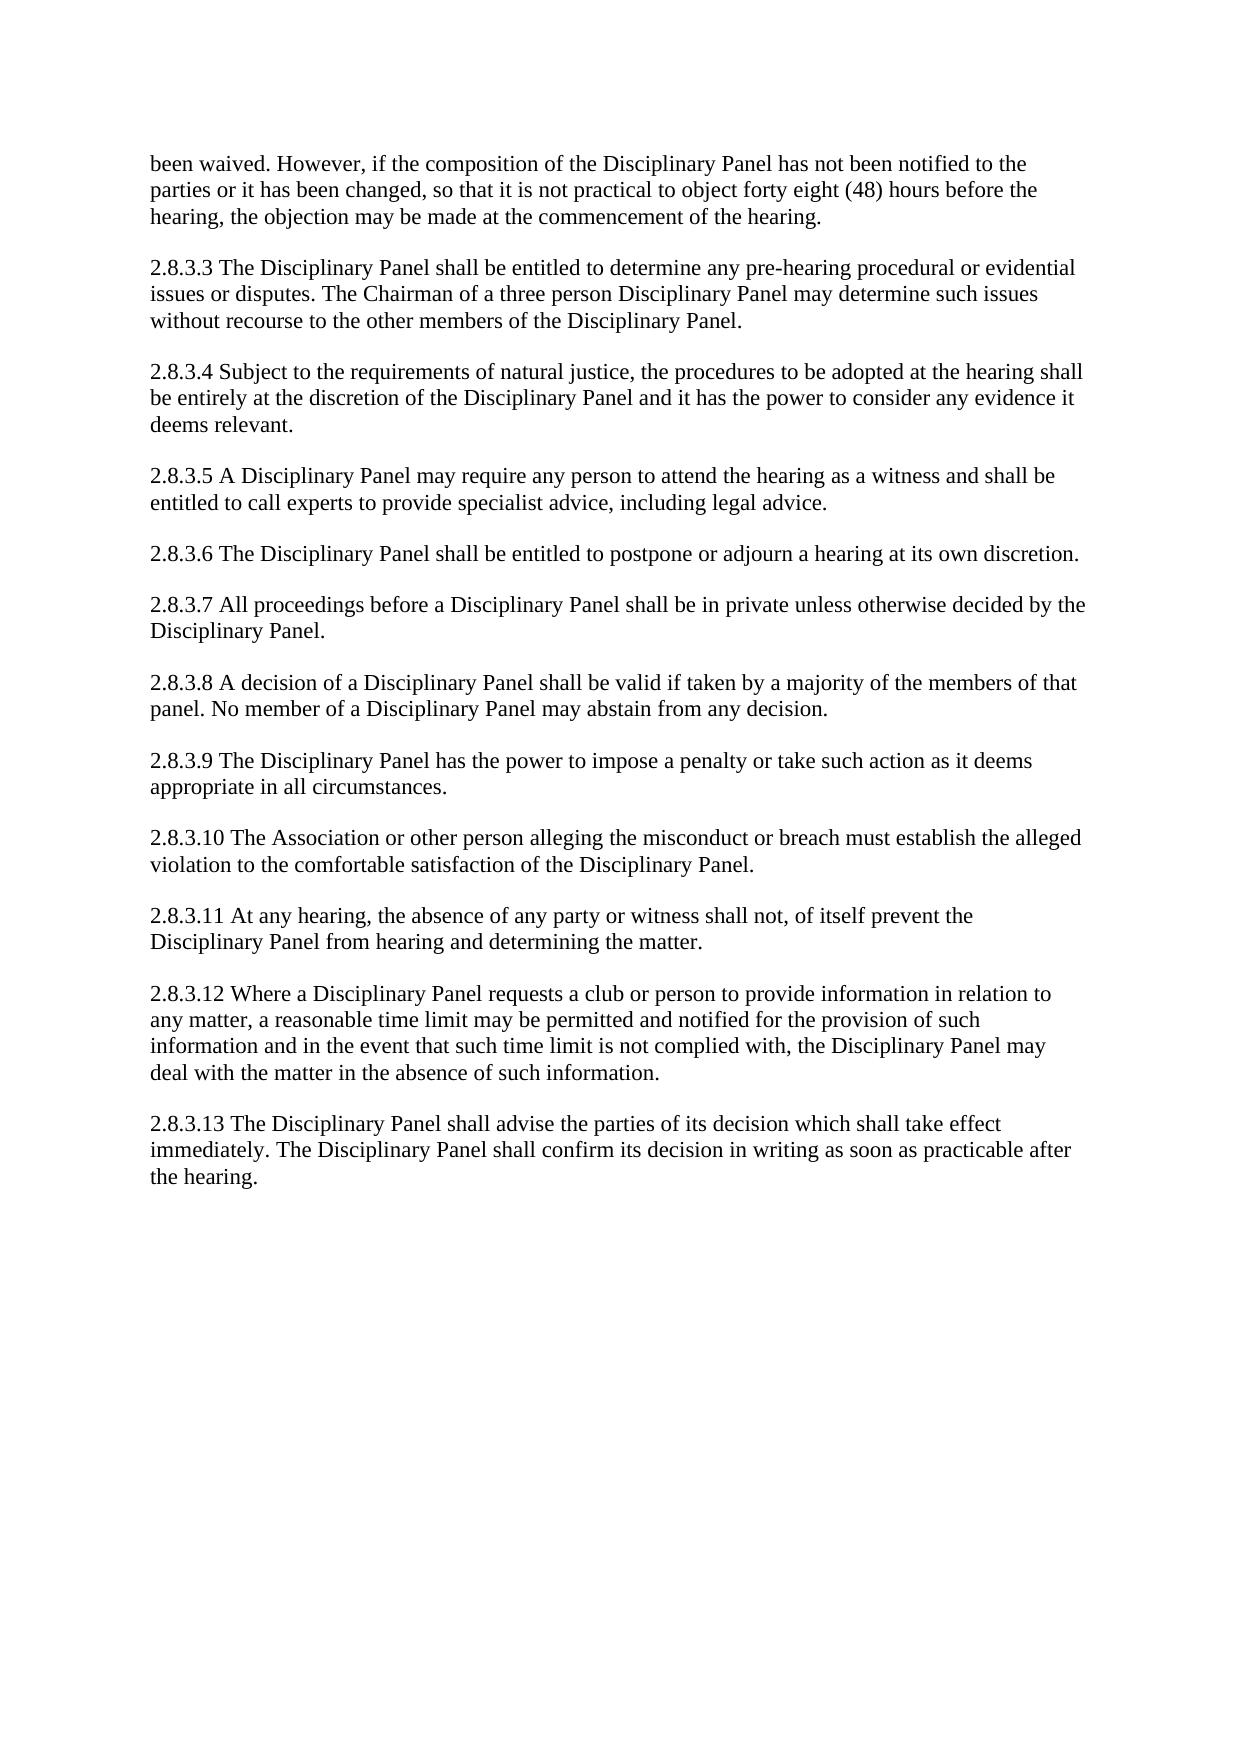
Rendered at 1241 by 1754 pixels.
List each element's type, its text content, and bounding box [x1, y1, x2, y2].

text 2.8.3.13 The Disciplinary Panel shall advise the parties of its decision which shall take effect immediately. The Disciplinary Panel shall confirm its decision in writing as soon as practicable after the hearing. [150, 1110, 1090, 1189]
text 2.8.3.6 The Disciplinary Panel shall be entitled to postpone or adjourn a hearing at its own discretion. [150, 540, 1090, 566]
text 2.8.3.5 A Disciplinary Panel may require any person to attend the hearing as a witness and shall be entitled to call experts to provide specialist advice, including legal advice. [150, 462, 1090, 515]
text 2.8.3.9 The Disciplinary Panel has the power to impose a penalty or take such action as it deems appropriate in all circumstances. [150, 747, 1090, 799]
text 2.8.3.8 A decision of a Disciplinary Panel shall be valid if taken by a majority of the members of that panel. No member of a Disciplinary Panel may abstain from any decision. [150, 669, 1090, 722]
text 2.8.3.7 All proceedings before a Disciplinary Panel shall be in private unless otherwise decided by the Disciplinary Panel. [150, 591, 1090, 644]
text 2.8.3.3 The Disciplinary Panel shall be entitled to determine any pre-hearing procedural or evidential issues or disputes. The Chairman of a three person Disciplinary Panel may determine such issues without recourse to the other members of the Disciplinary Panel. [150, 254, 1090, 333]
text 2.8.3.4 Subject to the requirements of natural justice, the procedures to be adopted at the hearing shall be entirely at the discretion of the Disciplinary Panel and it has the power to consider any evidence it deems relevant. [150, 358, 1090, 437]
text 2.8.3.12 Where a Disciplinary Panel requests a club or person to provide information in relation to any matter, a reasonable time limit may be permitted and notified for the provision of such information and in the event that such time limit is not complied with, the Disciplinary Panel may deal with the matter in the absence of such information. [150, 980, 1090, 1085]
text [150, 150, 1090, 229]
text 2.8.3.10 The Association or other person alleging the misconduct or breach must establish the alleged violation to the comfortable satisfaction of the Disciplinary Panel. [150, 824, 1090, 877]
text 2.8.3.11 At any hearing, the absence of any party or witness shall not, of itself prevent the Disciplinary Panel from hearing and determining the matter. [150, 902, 1090, 955]
